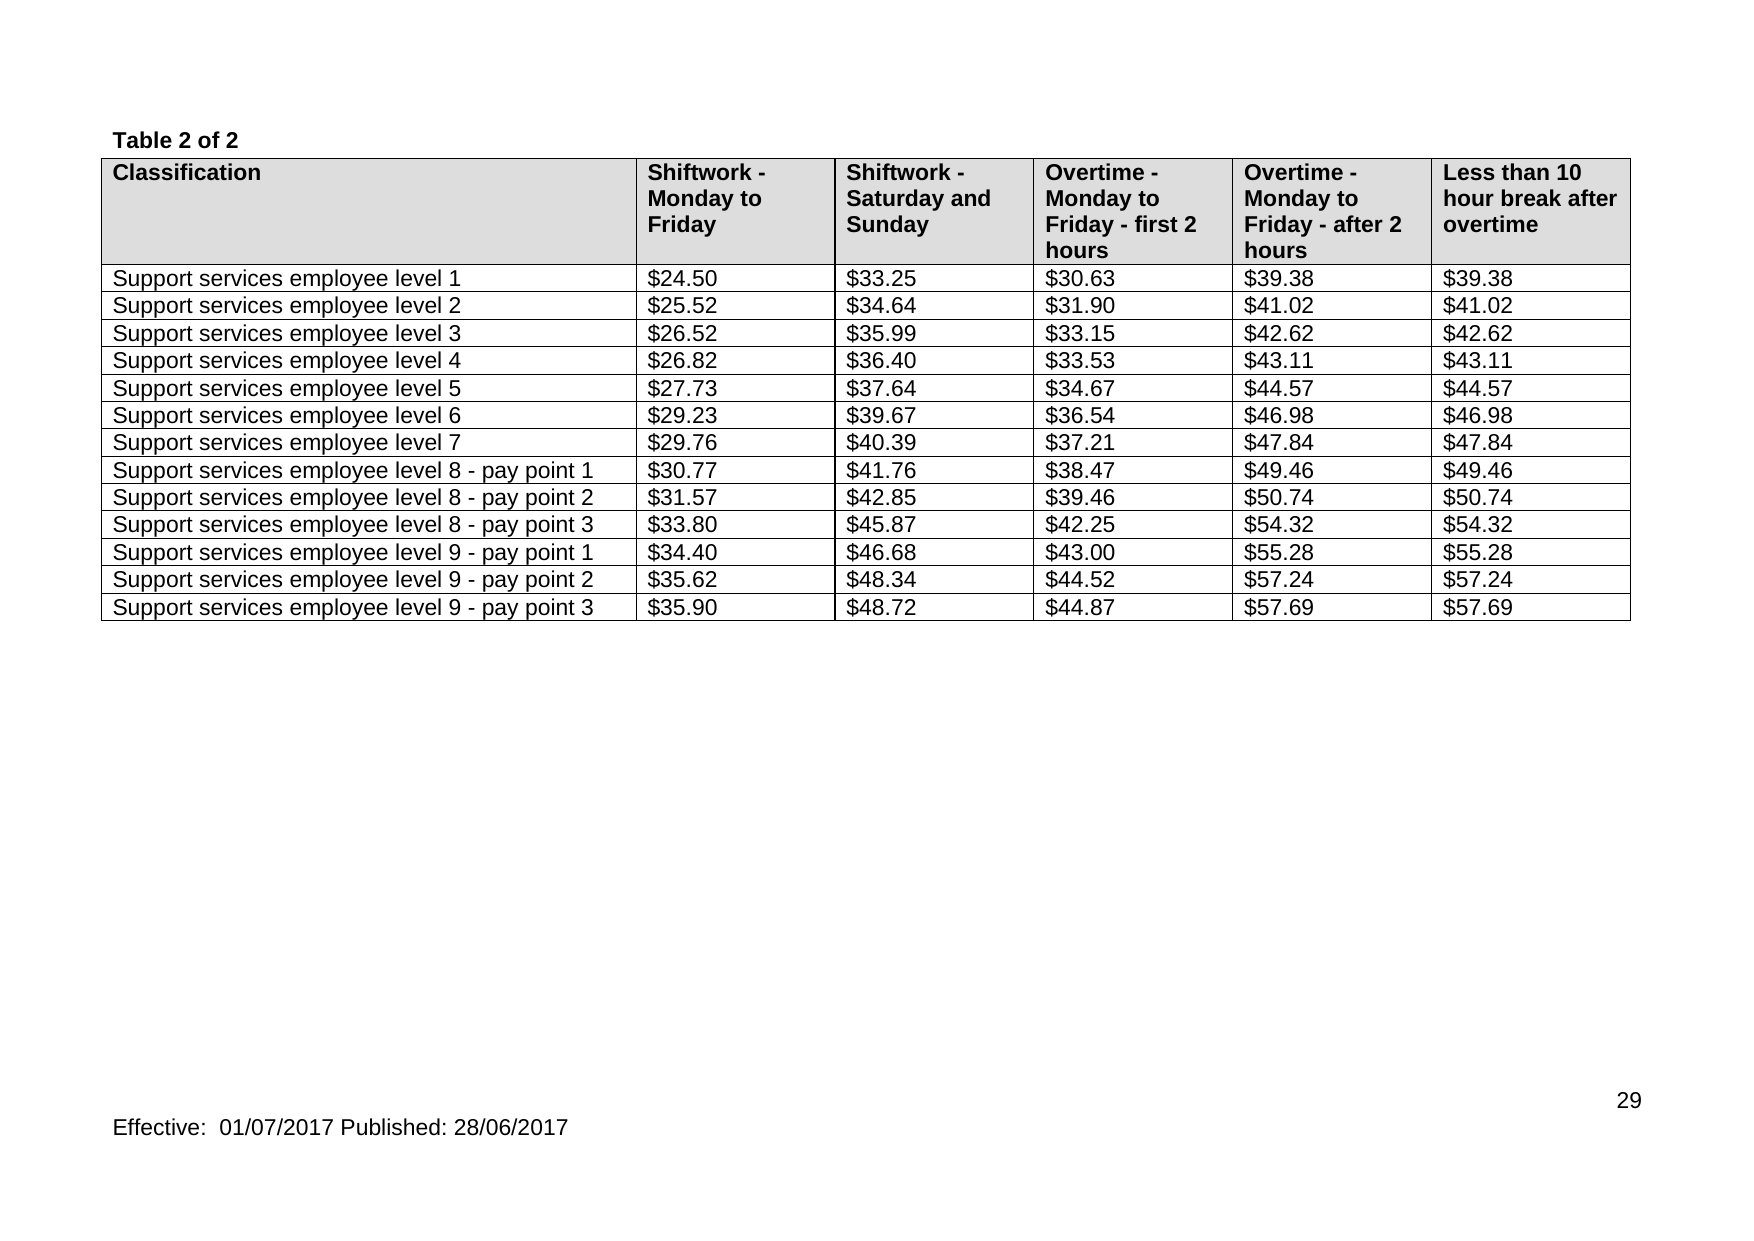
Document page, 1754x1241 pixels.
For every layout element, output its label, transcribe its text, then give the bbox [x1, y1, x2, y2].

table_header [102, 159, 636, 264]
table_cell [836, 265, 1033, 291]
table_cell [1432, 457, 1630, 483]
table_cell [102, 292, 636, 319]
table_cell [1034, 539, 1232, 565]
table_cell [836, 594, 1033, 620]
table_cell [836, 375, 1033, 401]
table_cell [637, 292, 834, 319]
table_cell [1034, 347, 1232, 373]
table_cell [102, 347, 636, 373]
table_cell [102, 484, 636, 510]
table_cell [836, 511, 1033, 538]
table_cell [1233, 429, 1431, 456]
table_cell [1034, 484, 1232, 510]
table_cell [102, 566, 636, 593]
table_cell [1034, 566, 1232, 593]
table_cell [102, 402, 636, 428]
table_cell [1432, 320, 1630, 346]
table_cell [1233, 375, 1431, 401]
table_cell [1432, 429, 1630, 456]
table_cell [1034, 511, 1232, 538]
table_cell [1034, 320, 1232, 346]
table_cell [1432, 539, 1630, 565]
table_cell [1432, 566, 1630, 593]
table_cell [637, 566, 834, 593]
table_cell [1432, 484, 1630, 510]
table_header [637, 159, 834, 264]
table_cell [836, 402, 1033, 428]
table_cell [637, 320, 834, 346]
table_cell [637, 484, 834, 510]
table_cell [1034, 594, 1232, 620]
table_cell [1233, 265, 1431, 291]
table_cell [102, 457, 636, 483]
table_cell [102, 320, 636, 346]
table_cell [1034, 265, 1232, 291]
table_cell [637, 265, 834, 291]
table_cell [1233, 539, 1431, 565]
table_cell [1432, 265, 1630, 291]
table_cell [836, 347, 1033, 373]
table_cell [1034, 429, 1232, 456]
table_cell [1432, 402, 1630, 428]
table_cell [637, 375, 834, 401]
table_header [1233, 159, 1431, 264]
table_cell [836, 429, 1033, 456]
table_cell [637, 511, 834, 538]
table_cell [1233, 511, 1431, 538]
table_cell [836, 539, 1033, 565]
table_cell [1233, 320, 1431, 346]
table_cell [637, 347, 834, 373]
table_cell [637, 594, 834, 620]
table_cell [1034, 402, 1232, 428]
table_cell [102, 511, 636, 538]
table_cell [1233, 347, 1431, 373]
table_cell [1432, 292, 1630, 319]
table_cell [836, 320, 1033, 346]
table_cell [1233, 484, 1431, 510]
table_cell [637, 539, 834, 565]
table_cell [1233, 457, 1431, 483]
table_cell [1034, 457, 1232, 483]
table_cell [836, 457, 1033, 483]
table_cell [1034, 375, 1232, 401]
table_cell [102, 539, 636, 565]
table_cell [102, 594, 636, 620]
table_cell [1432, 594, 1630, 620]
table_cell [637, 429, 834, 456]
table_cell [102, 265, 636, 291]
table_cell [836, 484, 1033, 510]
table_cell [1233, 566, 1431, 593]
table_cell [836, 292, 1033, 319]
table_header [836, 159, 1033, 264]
text Table 2 of 2 [112, 127, 1642, 153]
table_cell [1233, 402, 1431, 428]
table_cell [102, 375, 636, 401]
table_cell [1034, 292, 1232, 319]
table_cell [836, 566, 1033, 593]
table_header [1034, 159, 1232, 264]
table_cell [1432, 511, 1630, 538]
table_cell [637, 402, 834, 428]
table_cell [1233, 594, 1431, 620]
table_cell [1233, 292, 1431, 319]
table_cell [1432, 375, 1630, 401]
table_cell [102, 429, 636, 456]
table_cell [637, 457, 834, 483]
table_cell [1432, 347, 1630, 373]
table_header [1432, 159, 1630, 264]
